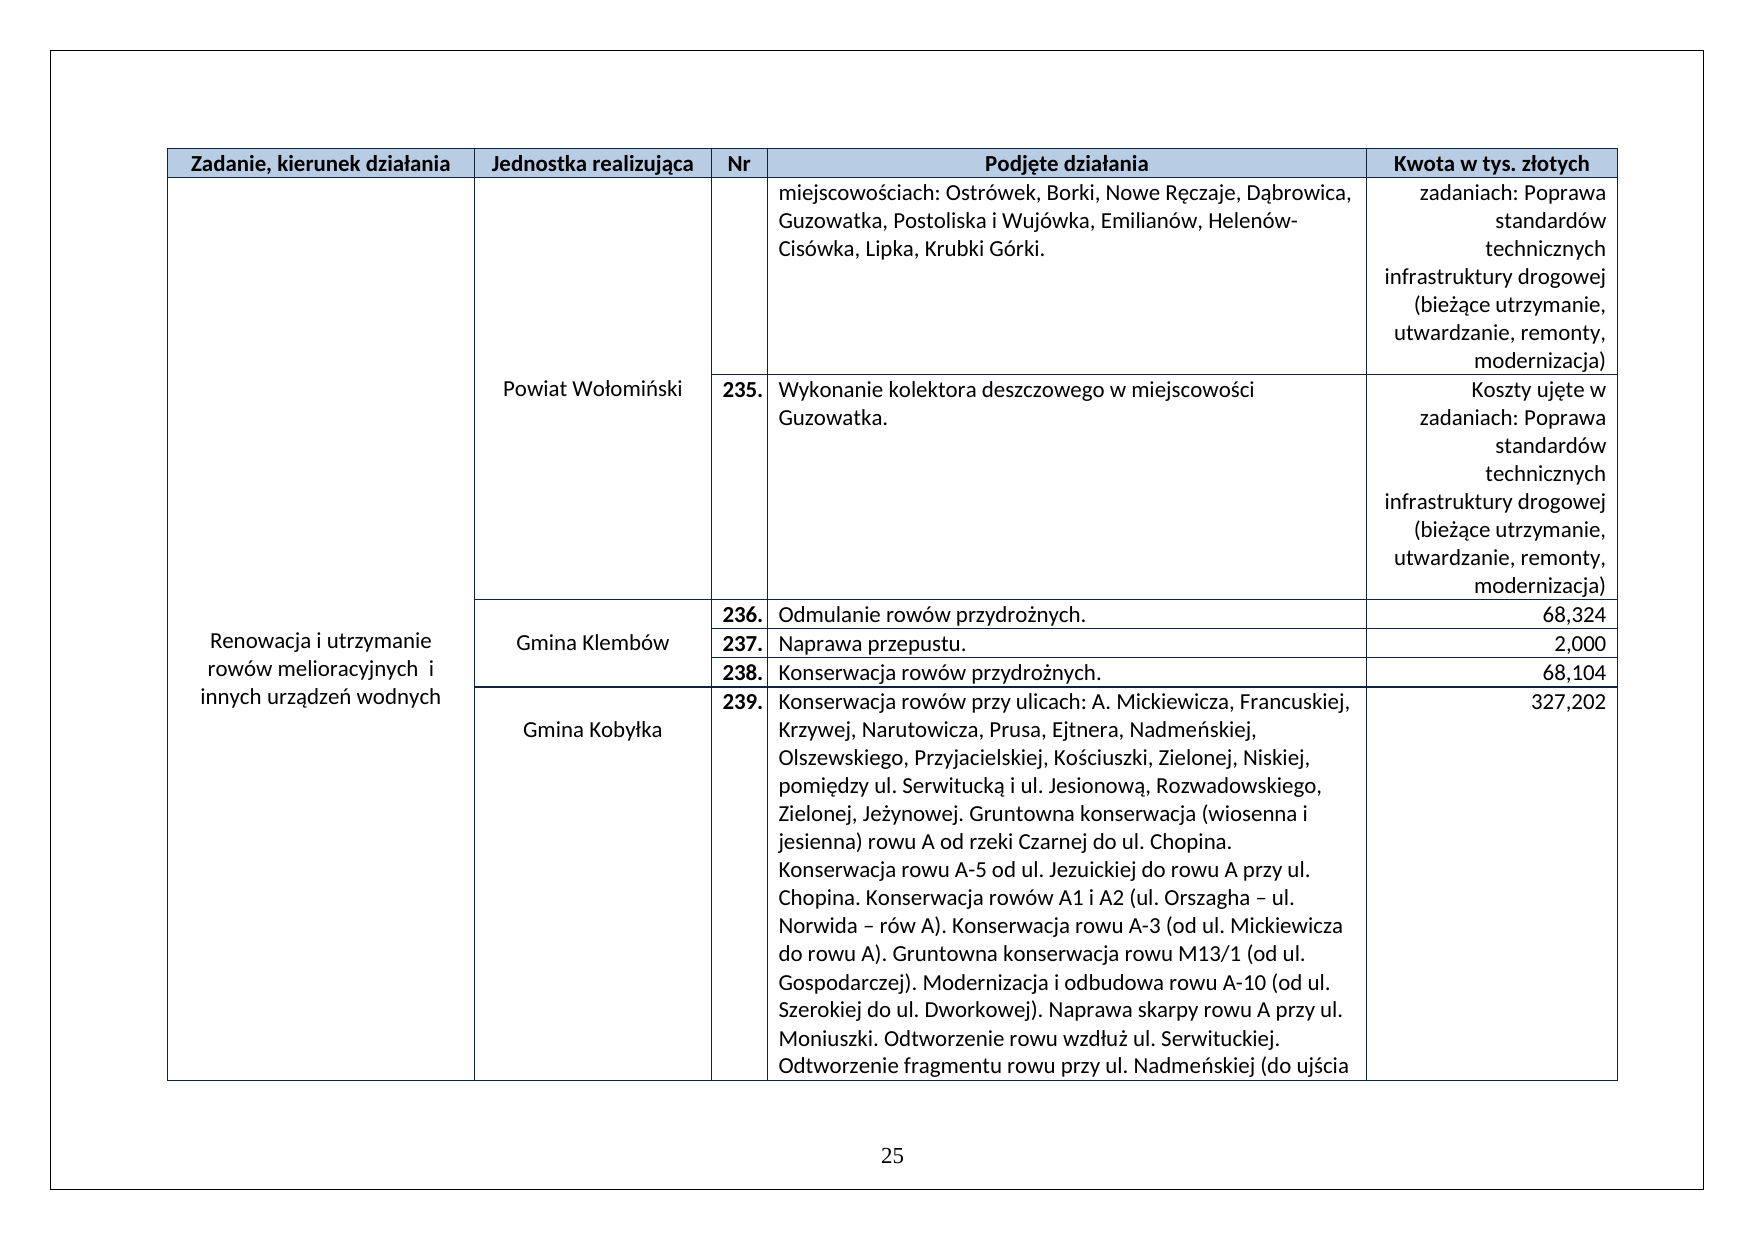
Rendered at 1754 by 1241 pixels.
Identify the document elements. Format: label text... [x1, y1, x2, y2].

table_header Kwota w tys. złotych [1367, 149, 1617, 177]
table_cell Naprawa przepustu. [768, 629, 1366, 657]
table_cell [768, 178, 1366, 374]
table_cell Wykonanie kolektora deszczowego w miejscowości Guzowatka. [768, 375, 1366, 599]
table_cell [1367, 178, 1617, 374]
table_cell [712, 629, 767, 657]
table_cell Koszty ujęte w zadaniach: Poprawa standardów technicznych infrastruktury drogowej (bieżące utrzymanie, utwardzanie, remonty, modernizacja) [1367, 375, 1617, 599]
table_cell [712, 600, 767, 628]
table_cell Gmina Klembów [475, 600, 711, 686]
table_cell Gmina Kobyłka Gmina Kobyłka [475, 688, 711, 1080]
table_cell Konserwacja rowów przydrożnych. [768, 658, 1366, 686]
table_header Jednostka realizująca [475, 149, 711, 177]
table_cell 68,104 [1367, 658, 1617, 686]
table_header Nr [712, 149, 767, 177]
table_cell [712, 375, 767, 599]
table_header Podjęte działania [768, 149, 1366, 177]
table_header Zadanie, kierunek działania [168, 149, 474, 177]
table_cell 327,202 [1367, 688, 1617, 1080]
table_cell [712, 178, 767, 374]
table_cell [712, 658, 767, 686]
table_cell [768, 688, 1366, 1080]
table_cell Odmulanie rowów przydrożnych. [768, 600, 1366, 628]
table_cell 68,324 [1367, 600, 1617, 628]
table_cell 2,000 [1367, 629, 1617, 657]
table_cell [712, 688, 767, 1080]
